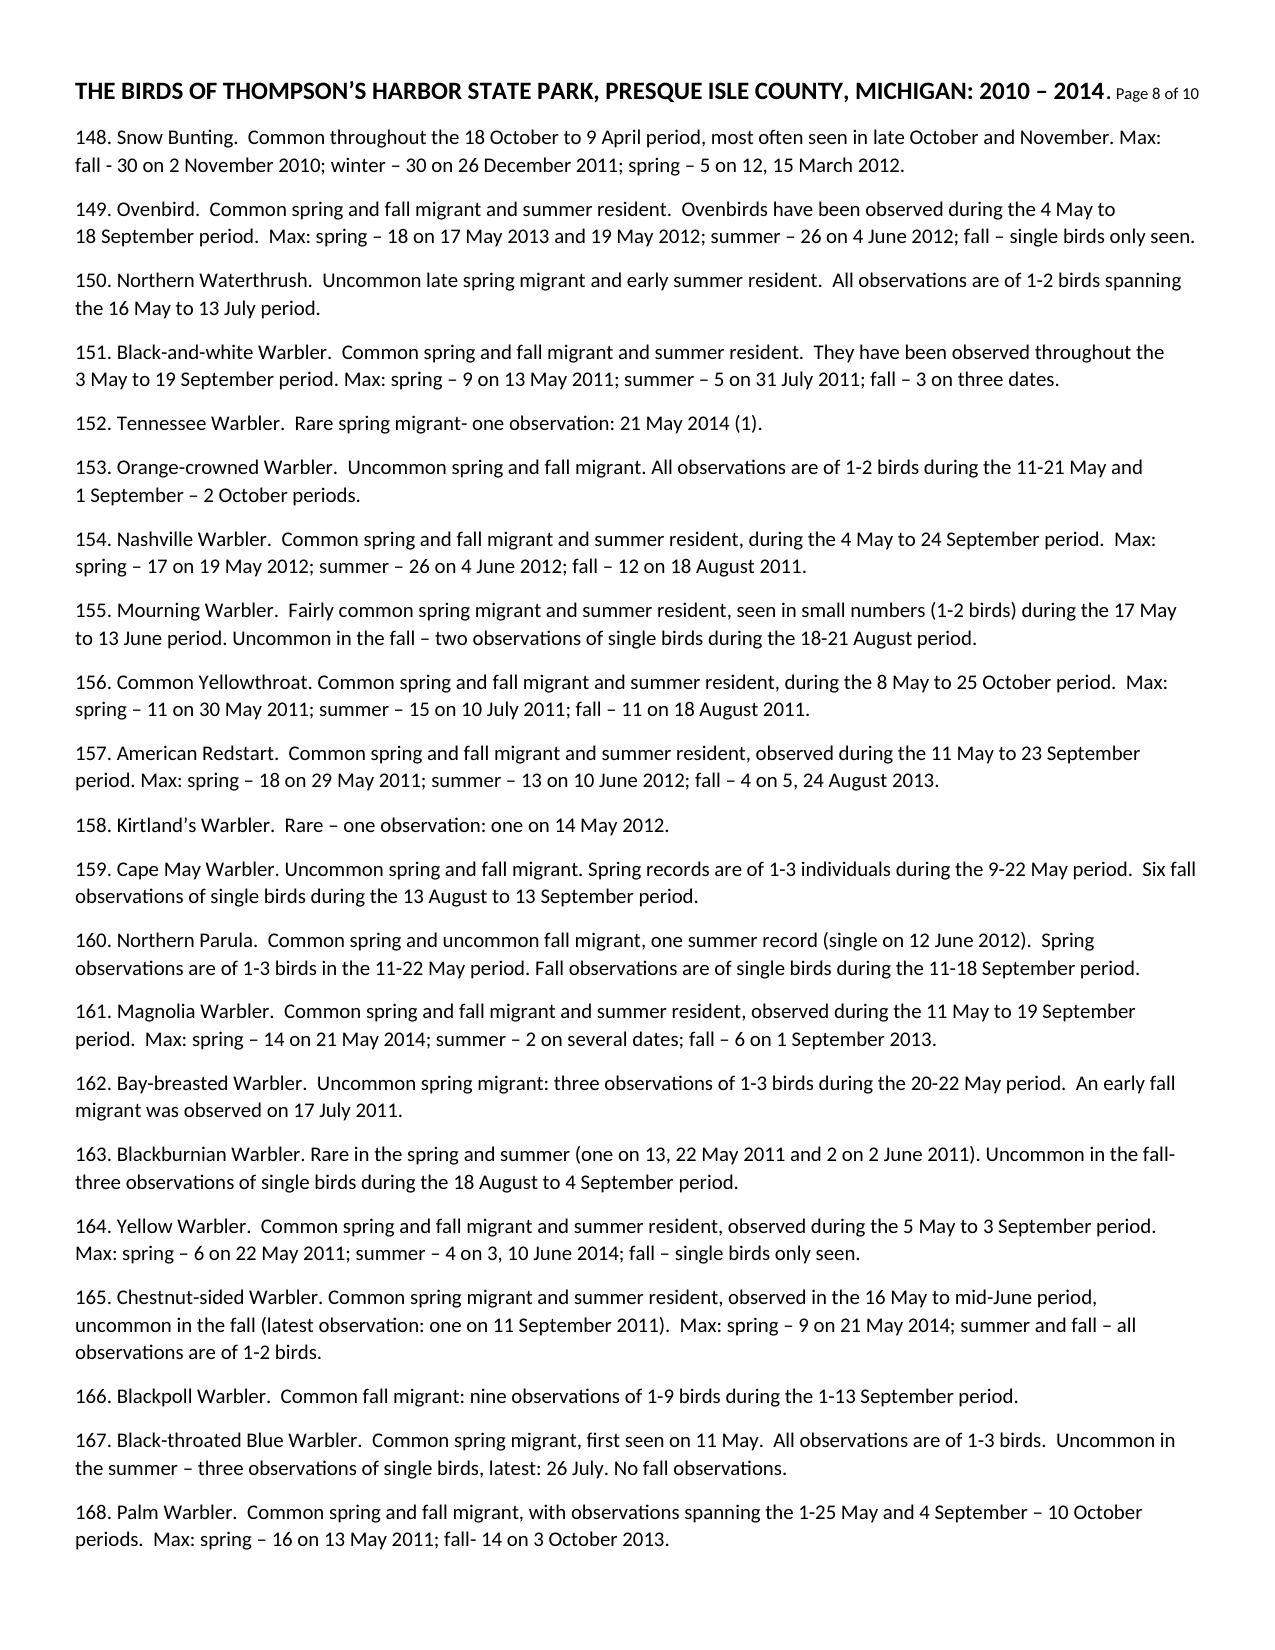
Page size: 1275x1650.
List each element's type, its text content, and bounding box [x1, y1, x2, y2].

text 154. Nashville Warbler. Common spring and fall migrant and summer resident, during the 4 May to 24 September period. Max: spring – 17 on 19 May 2012; summer – 26 on 4 June 2012; fall – 12 on 18 August 2011. [75, 526, 1200, 579]
text 153. Orange-crowned Warbler. Uncommon spring and fall migrant. All observations are of 1-2 birds during the 11-21 May and 1 September – 2 October periods. [75, 454, 1200, 507]
text 168. Palm Warbler. Common spring and fall migrant, with observations spanning the 1-25 May and 4 September – 10 October periods. Max: spring – 16 on 13 May 2011; fall- 14 on 3 October 2013. [75, 1499, 1200, 1552]
text 150. Northern Waterthrush. Uncommon late spring migrant and early summer resident. All observations are of 1-2 birds spanning the 16 May to 13 July period. [75, 267, 1200, 320]
text 157. American Redstart. Common spring and fall migrant and summer resident, observed during the 11 May to 23 September period. Max: spring – 18 on 29 May 2011; summer – 13 on 10 June 2012; fall – 4 on 5, 24 August 2013. [75, 740, 1200, 793]
text 158. Kirtland’s Warbler. Rare – one observation: one on 14 May 2012. [75, 812, 1200, 837]
text 167. Black-throated Blue Warbler. Common spring migrant, first seen on 11 May. All observations are of 1-3 birds. Uncommon in the summer – three observations of single birds, latest: 26 July. No fall observations. [75, 1427, 1200, 1480]
text 165. Chestnut-sided Warbler. Common spring migrant and summer resident, observed in the 16 May to mid-June period, uncommon in the fall (latest observation: one on 11 September 2011). Max: spring – 9 on 21 May 2014; summer and fall – all observations are of 1-2 birds. [75, 1284, 1200, 1365]
text 160. Northern Parula. Common spring and uncommon fall migrant, one summer record (single on 12 June 2012). Spring observations are of 1-3 birds in the 11-22 May period. Fall observations are of single birds during the 11-18 September period. [75, 927, 1200, 980]
text 152. Tennessee Warbler. Rare spring migrant- one observation: 21 May 2014 (1). [75, 410, 1200, 436]
text 162. Bay-breasted Warbler. Uncommon spring migrant: three observations of 1-3 birds during the 20-22 May period. An early fall migrant was observed on 17 July 2011. [75, 1070, 1200, 1123]
text 155. Mourning Warbler. Fairly common spring migrant and summer resident, seen in small numbers (1-2 birds) during the 17 May to 13 June period. Uncommon in the fall – two observations of single birds during the 18-21 August period. [75, 597, 1200, 650]
text THE BIRDS OF THOMPSON’S HARBOR STATE PARK, PRESQUE ISLE COUNTY, MICHIGAN: 2010 – 2014. Page 8 of 10 [75, 75, 1200, 106]
text 156. Common Yellowthroat. Common spring and fall migrant and summer resident, during the 8 May to 25 October period. Max: spring – 11 on 30 May 2011; summer – 15 on 10 July 2011; fall – 11 on 18 August 2011. [75, 669, 1200, 722]
text 151. Black-and-white Warbler. Common spring and fall migrant and summer resident. They have been observed throughout the 3 May to 19 September period. Max: spring – 9 on 13 May 2011; summer – 5 on 31 July 2011; fall – 3 on three dates. [75, 339, 1200, 392]
text 161. Magnolia Warbler. Common spring and fall migrant and summer resident, observed during the 11 May to 19 September period. Max: spring – 14 on 21 May 2014; summer – 2 on several dates; fall – 6 on 1 September 2013. [75, 999, 1200, 1052]
text 164. Yellow Warbler. Common spring and fall migrant and summer resident, observed during the 5 May to 3 September period. Max: spring – 6 on 22 May 2011; summer – 4 on 3, 10 June 2014; fall – single birds only seen. [75, 1213, 1200, 1266]
text 163. Blackburnian Warbler. Rare in the spring and summer (one on 13, 22 May 2011 and 2 on 2 June 2011). Uncommon in the fall- three observations of single birds during the 18 August to 4 September period. [75, 1142, 1200, 1194]
text 149. Ovenbird. Common spring and fall migrant and summer resident. Ovenbirds have been observed during the 4 May to 18 September period. Max: spring – 18 on 17 May 2013 and 19 May 2012; summer – 26 on 4 June 2012; fall – single birds only seen. [75, 196, 1200, 249]
text 159. Cape May Warbler. Uncommon spring and fall migrant. Spring records are of 1-3 individuals during the 9-22 May period. Six fall observations of single birds during the 13 August to 13 September period. [75, 856, 1200, 909]
text 166. Blackpoll Warbler. Common fall migrant: nine observations of 1-9 birds during the 1-13 September period. [75, 1383, 1200, 1409]
text 148. Snow Bunting. Common throughout the 18 October to 9 April period, most often seen in late October and November. Max: fall - 30 on 2 November 2010; winter – 30 on 26 December 2011; spring – 5 on 12, 15 March 2012. [75, 124, 1200, 177]
